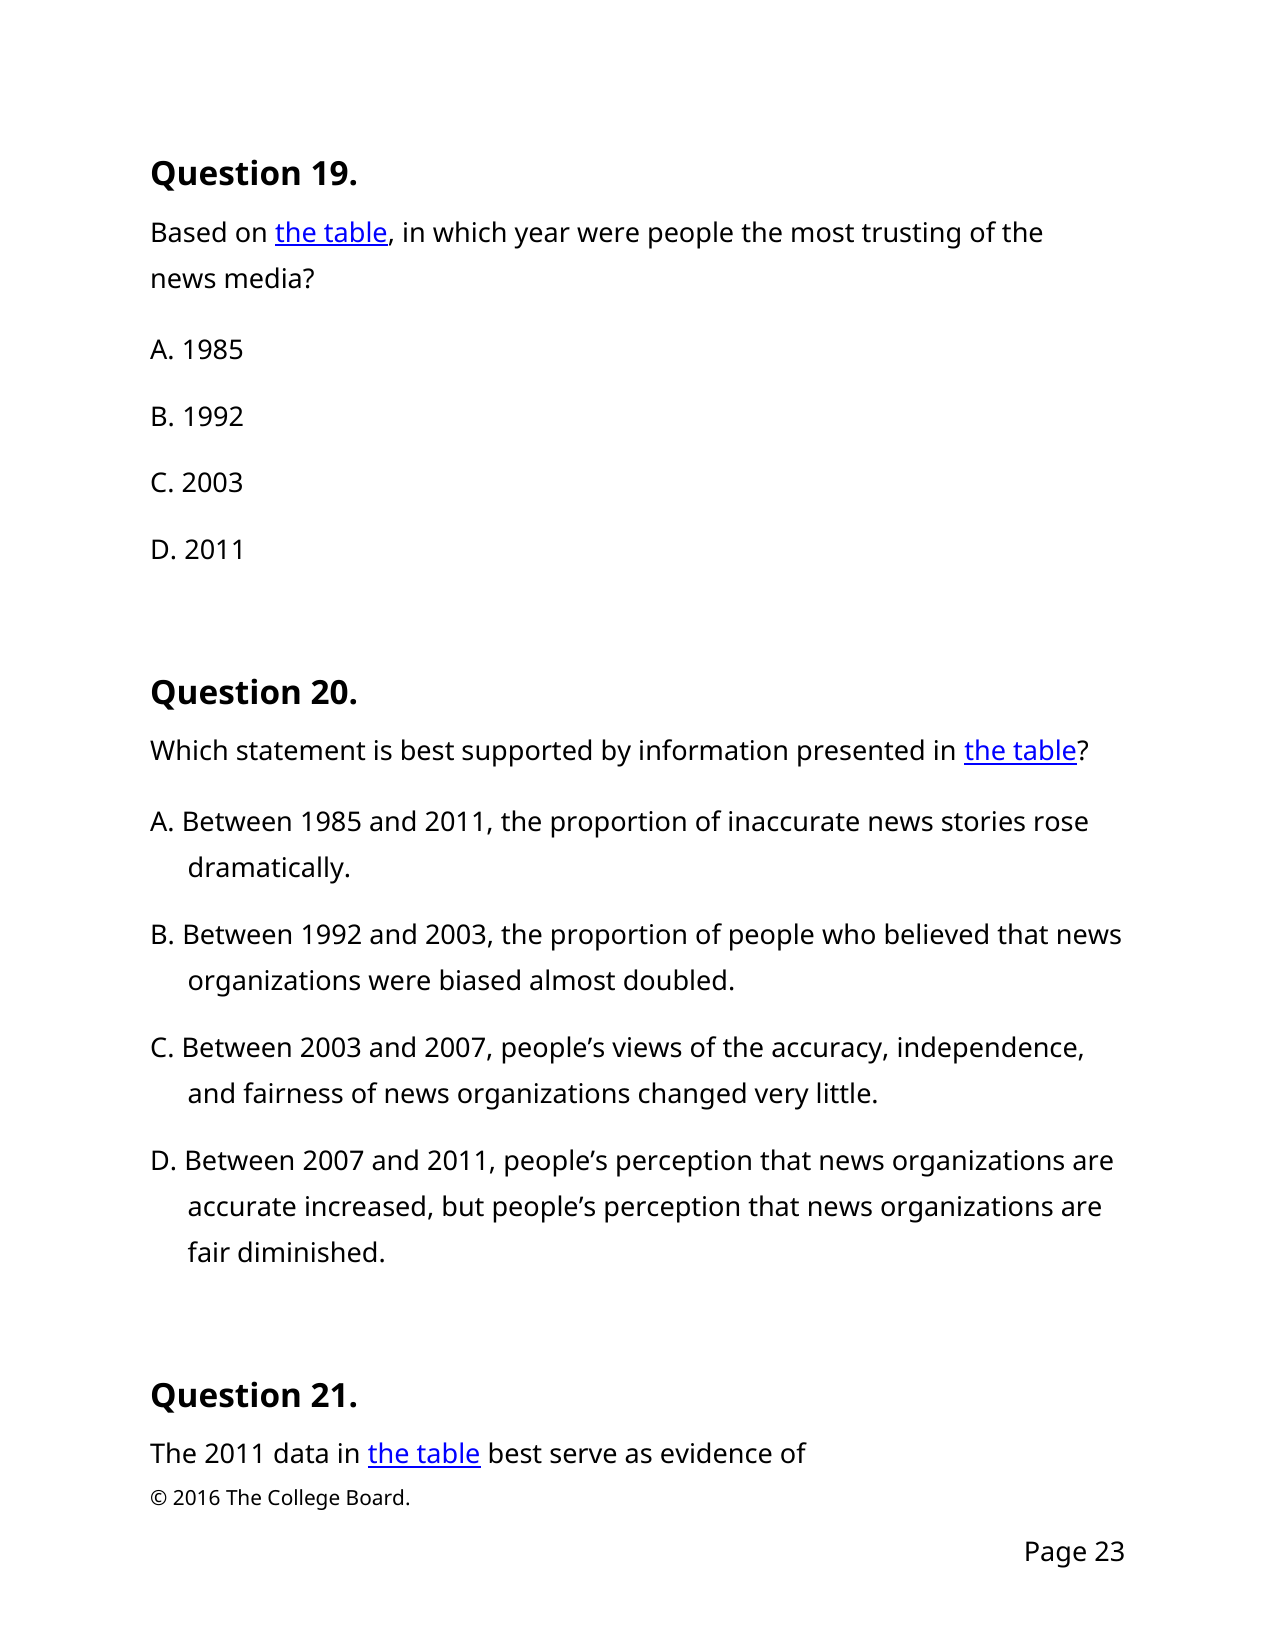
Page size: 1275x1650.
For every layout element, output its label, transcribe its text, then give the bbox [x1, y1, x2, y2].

subtitle Question 21. [150, 1371, 1125, 1417]
text Which statement is best supported by information presented in the table? [150, 732, 1125, 768]
text A. 1985 [150, 330, 1125, 367]
text D. 2011 [150, 531, 1125, 568]
text The 2011 data in the table best serve as evidence of [150, 1434, 1125, 1471]
text Based on the table, in which year were people the most trusting of the news media? [150, 213, 1125, 296]
text D. Between 2007 and 2011, people’s perception that news organizations are accurate increased, but people’s perception that news organizations are fair diminished. [150, 1141, 1125, 1270]
subtitle Question 20. [150, 669, 1125, 714]
subtitle Question 19. [150, 150, 1125, 195]
text C. Between 2003 and 2007, people’s views of the accuracy, independence, and fairness of news organizations changed very little. [150, 1028, 1125, 1111]
text C. 2003 [150, 464, 1125, 501]
text A. Between 1985 and 2011, the proportion of inaccurate news stories rose dramatically. [150, 803, 1125, 886]
text B. Between 1992 and 2003, the proportion of people who believed that news organizations were biased almost doubled. [150, 916, 1125, 998]
text B. 1992 [150, 397, 1125, 434]
